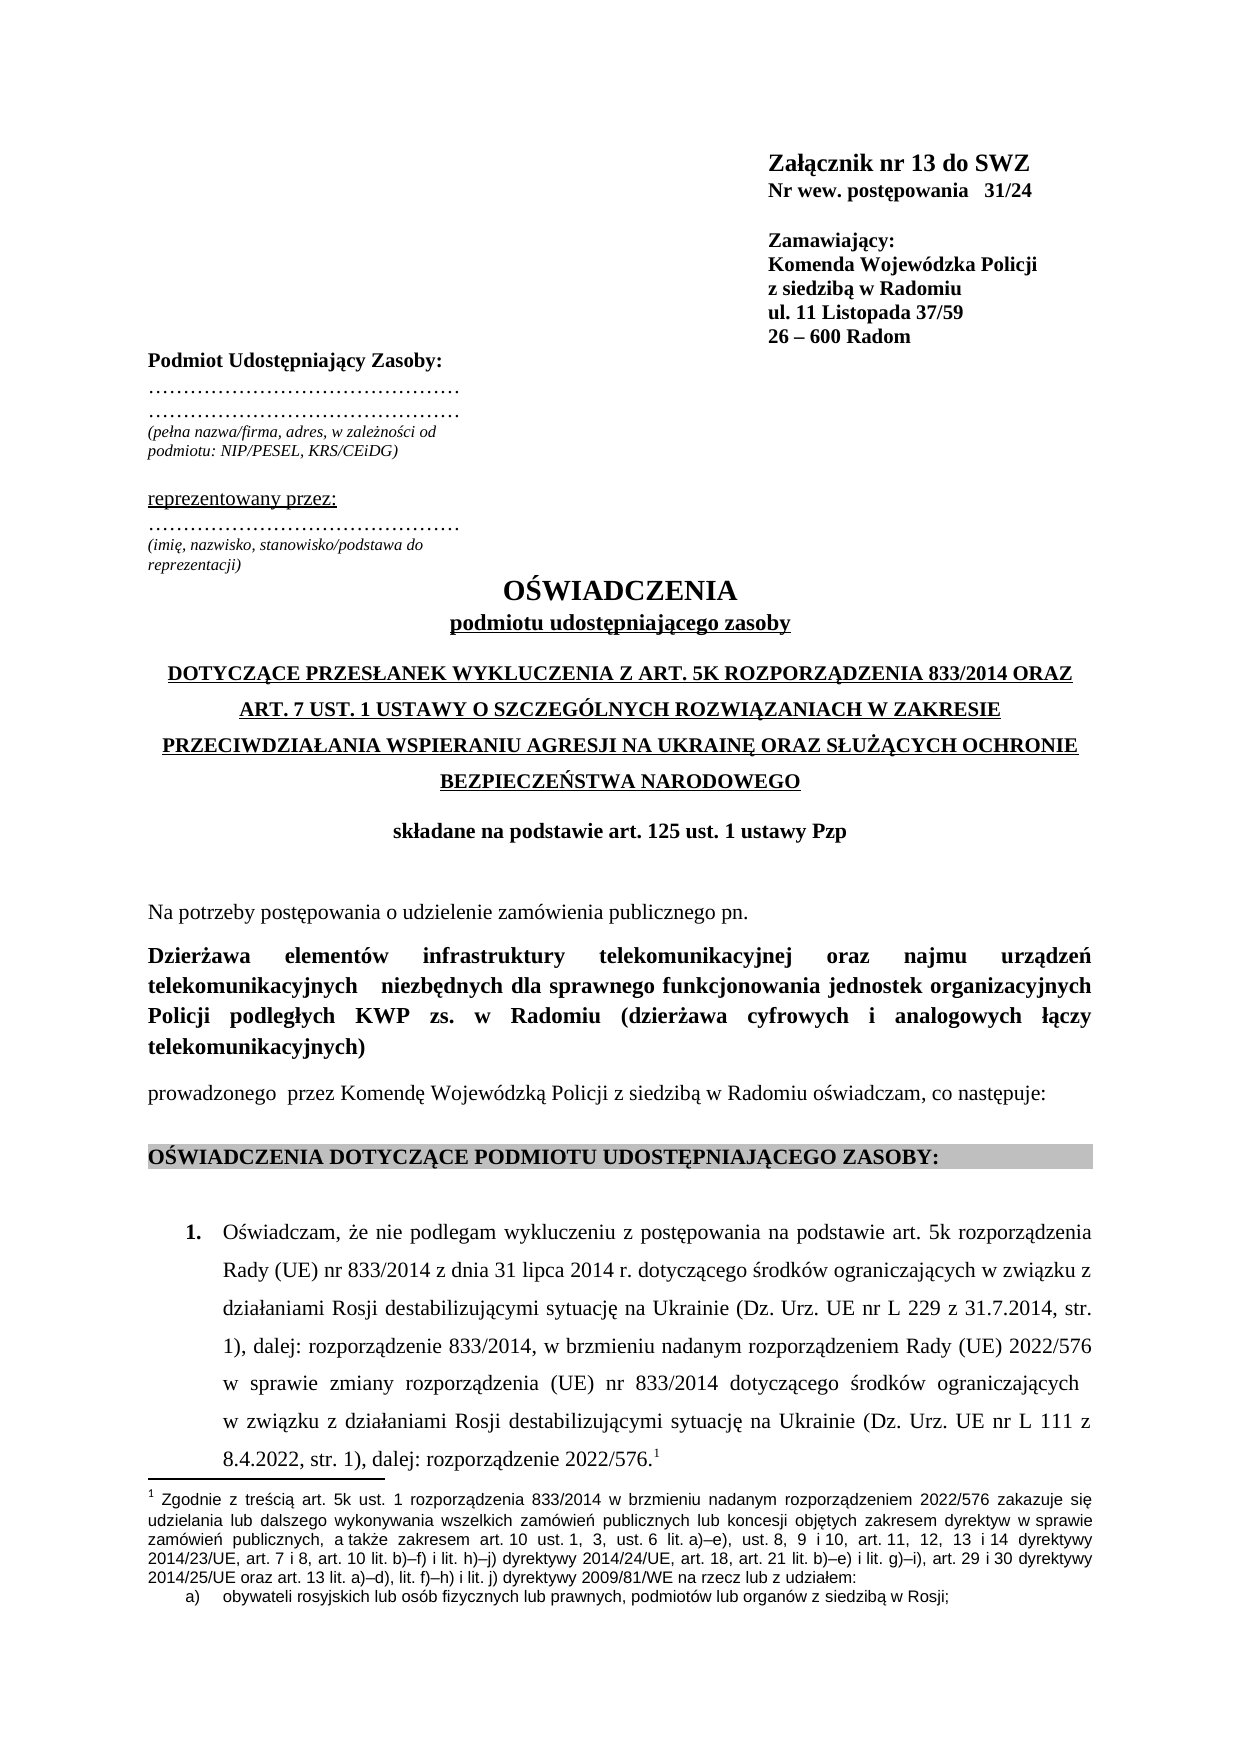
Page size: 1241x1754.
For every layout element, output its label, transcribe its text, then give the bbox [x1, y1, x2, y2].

text składane na podstawie art. 125 ust. 1 ustawy Pzp [148, 818, 1093, 843]
text (pełna nazwa/firma, adres, w zależności od podmiotu: NIP/PESEL, KRS/CEiDG) [148, 422, 472, 460]
text (imię, nazwisko, stanowisko/podstawa do reprezentacji) [148, 535, 472, 573]
text Załącznik nr 13 do SWZ [694, 148, 1093, 176]
text Na potrzeby postępowania o udzielenie zamówienia publicznego pn. [148, 899, 1093, 924]
text podmiotu udostępniającego zasoby [148, 609, 1093, 635]
text Podmiot Udostępniający Zasoby: [148, 348, 1093, 372]
text OŚWIADCZENIA DOTYCZĄCE PODMIOTU UDOSTĘPNIAJĄCEGO ZASOBY: [148, 1144, 1093, 1169]
text prowadzonego przez Komendę Wojewódzką Policji z siedzibą w Radomiu oświadczam, co następuje: [148, 1080, 1093, 1105]
list Oświadczam, że nie podlegam wykluczeniu z postępowania na podstawie art. 5k rozporządzenia Rady (UE) nr 833/2014 z dnia 31 lipca 2014 r. dotyczącego środków ograniczających w związku z działaniami Rosji destabilizującymi sytuację na Ukrainie (Dz. Urz. UE nr L 229 z 31.7.2014, str. 1), dalej: rozporządzenie 833/2014, w brzmieniu nadanym rozporządzeniem Rady (UE) 2022/576 w sprawie zmiany rozporządzenia (UE) nr 833/2014 dotyczącego środków ograniczających w związku z działaniami Rosji destabilizującymi sytuację na Ukrainie (Dz. Urz. UE nr L 111 z 8.4.2022, str. 1), dalej: rozporządzenie 2022/576. [185, 1219, 1093, 1471]
text Nr wew. postępowania 31/24 [694, 178, 1093, 202]
text OŚWIADCZENIA [148, 573, 1093, 607]
text Zamawiający: Komenda Wojewódzka Policji z siedzibą w Radomiu ul. 11 Listopada 37/59 26 – 600 Radom [768, 228, 1093, 348]
text reprezentowany przez: [148, 486, 1093, 510]
text ……………………………………………………………………………… [148, 374, 472, 422]
text DOTYCZĄCE PRZESŁANEK WYKLUCZENIA Z ART. 5K ROZPORZĄDZENIA 833/2014 ORAZ ART. 7 UST. 1 USTAWY o szczególnych rozwiązaniach w zakresie przeciwdziałania wspieraniu agresji na Ukrainę oraz służących ochronie bezpieczeństwa narodowego [148, 661, 1093, 793]
text ……………………………………… [148, 511, 472, 535]
text Dzierżawa elementów infrastruktury telekomunikacyjnej oraz najmu urządzeń telekomunikacyjnych niezbędnych dla sprawnego funkcjonowania jednostek organizacyjnych Policji podległych KWP zs. w Radomiu (dzierżawa cyfrowych i analogowych łączy telekomunikacyjnych) [148, 942, 1093, 1059]
